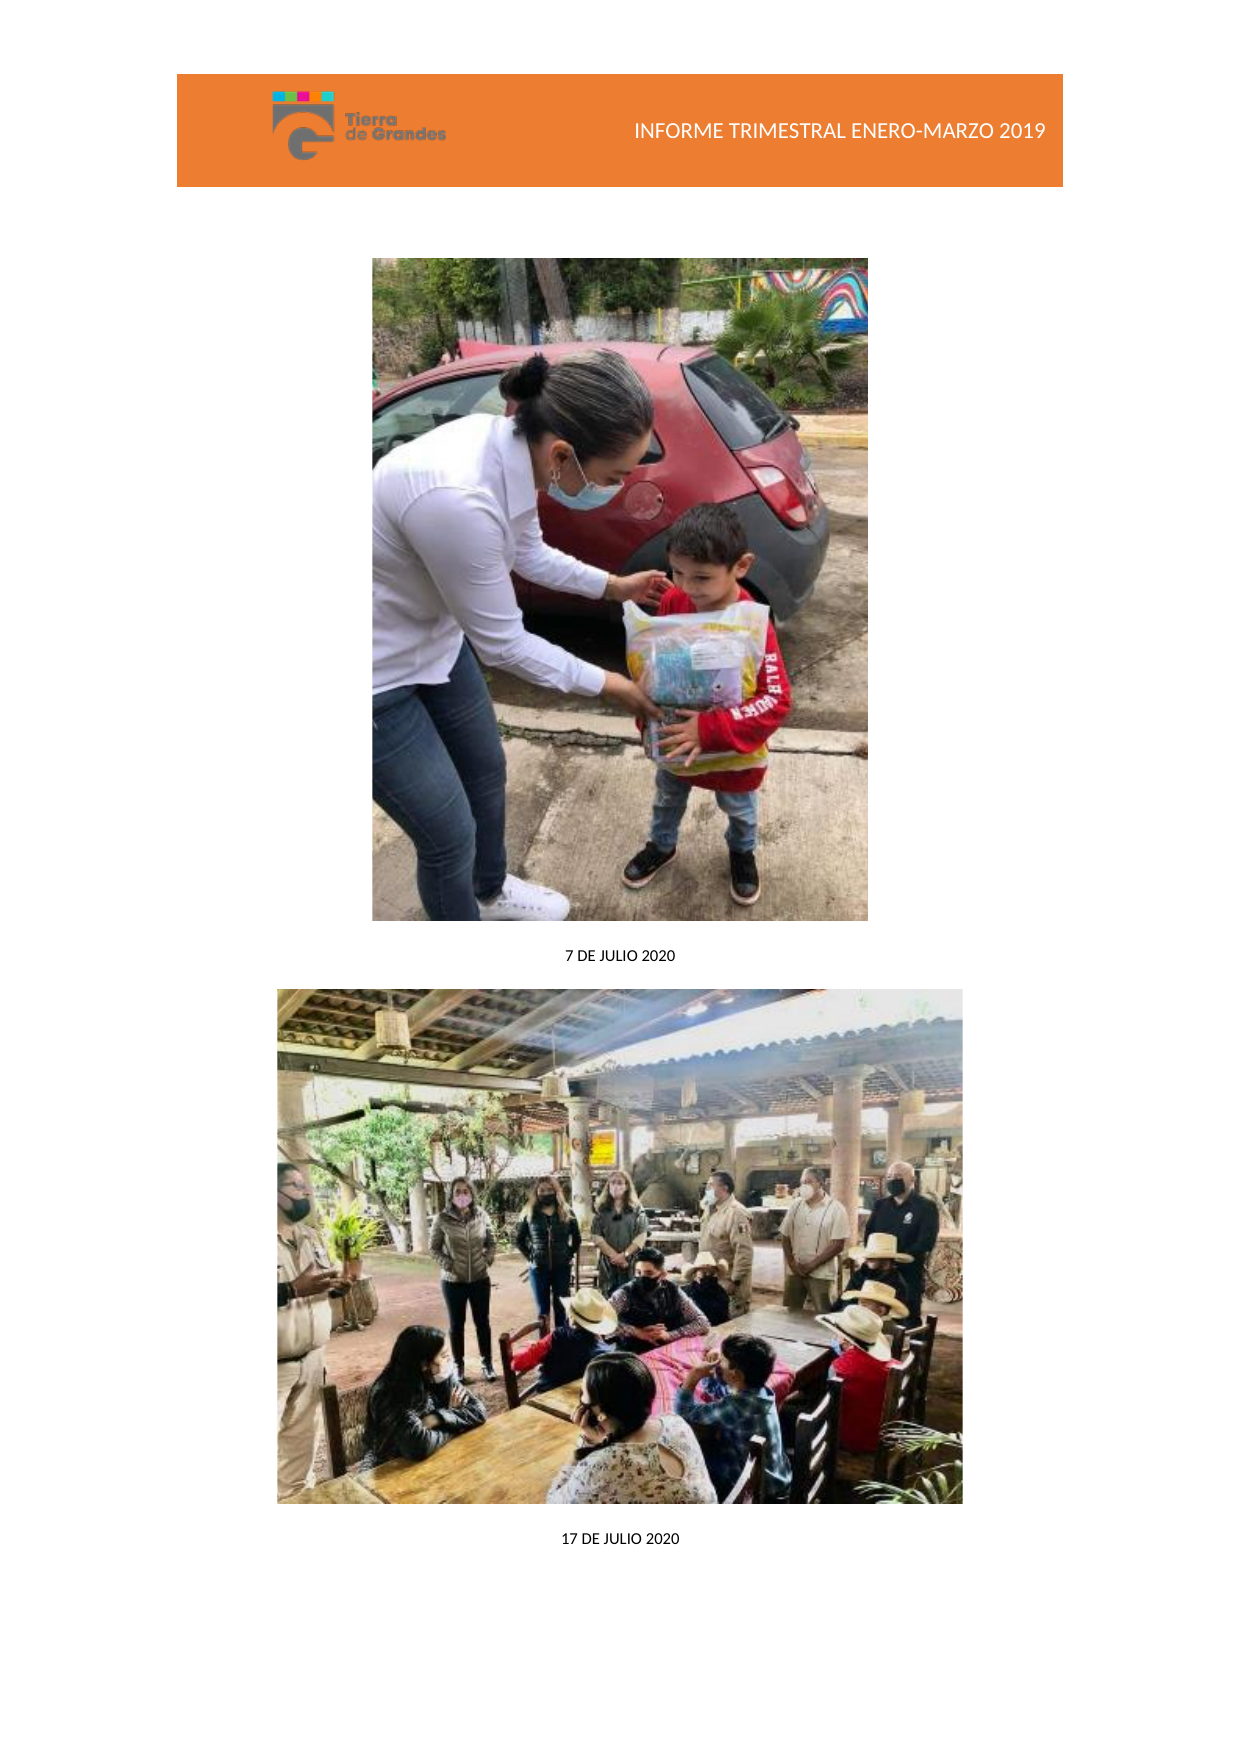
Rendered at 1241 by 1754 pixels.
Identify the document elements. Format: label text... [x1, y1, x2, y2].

picture [277, 989, 963, 1504]
text 7 DE JULIO 2020 [177, 945, 1063, 966]
picture [372, 258, 868, 921]
picture [267, 85, 456, 175]
text 17 DE JULIO 2020 [177, 1528, 1063, 1549]
